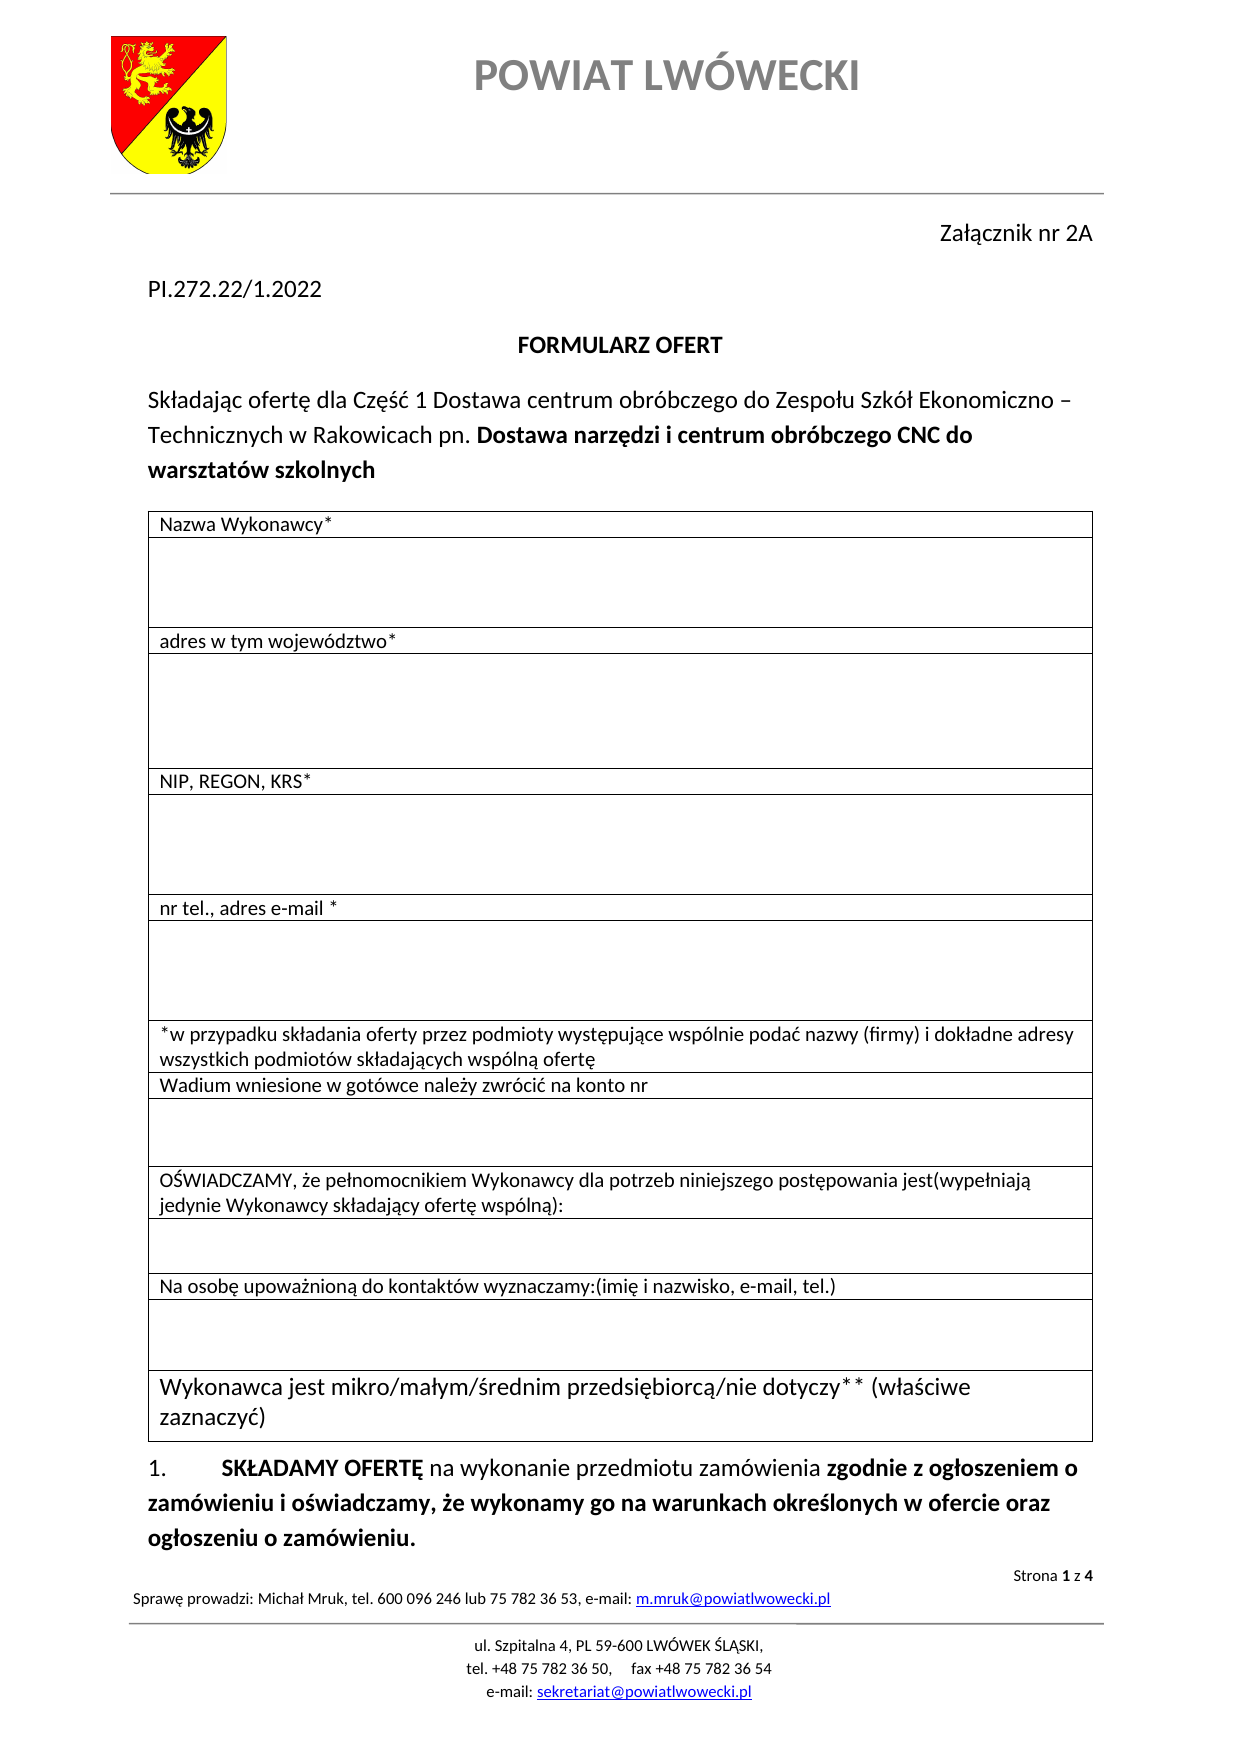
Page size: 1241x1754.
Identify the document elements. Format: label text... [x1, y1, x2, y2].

table_cell *w przypadku składania oferty przez podmioty występujące wspólnie podać nazwy (firmy) i dokładne adresy wszystkich podmiotów składających wspólną ofertę [149, 1021, 1092, 1072]
table_cell NIP, REGON, KRS* [149, 769, 1092, 794]
table_header Nazwa Wykonawcy* [149, 512, 1092, 537]
table_cell [149, 654, 1092, 767]
text PI.272.22/1.2022 [148, 273, 1093, 303]
table_cell [149, 1300, 1092, 1370]
picture [111, 36, 227, 174]
text Załącznik nr 2A [148, 217, 1093, 248]
table_cell [149, 921, 1092, 1020]
table_cell [149, 538, 1092, 627]
text Składając ofertę dla Część 1 Dostawa centrum obróbczego do Zespołu Szkół Ekonomiczno – Technicznych w Rakowicach pn. Dostawa narzędzi i centrum obróbczego CNC do warsztatów szkolnych [148, 385, 1093, 485]
text FORMULARZ OFERT [148, 329, 1093, 359]
table_cell OŚWIADCZAMY, że pełnomocnikiem Wykonawcy dla potrzeb niniejszego postępowania jest(wypełniają jedynie Wykonawcy składający ofertę wspólną): [149, 1167, 1092, 1218]
table_cell Wykonawca jest mikro/małym/średnim przedsiębiorcą/nie dotyczy** (właściwe zaznaczyć) [149, 1371, 1092, 1441]
table_cell Na osobę upoważnioną do kontaktów wyznaczamy:(imię i nazwisko, e-mail, tel.) [149, 1274, 1092, 1299]
table_cell [149, 795, 1092, 894]
table_cell [149, 1099, 1092, 1166]
list SKŁADAMY OFERTĘ na wykonanie przedmiotu zamówienia zgodnie z ogłoszeniem o zamówieniu i oświadczamy, że wykonamy go na warunkach określonych w ofercie oraz ogłoszeniu o zamówieniu. [148, 1453, 1093, 1553]
table_cell Wadium wniesione w gotówce należy zwrócić na konto nr [149, 1073, 1092, 1098]
table_cell [149, 1219, 1092, 1272]
table_cell adres w tym województwo* [149, 628, 1092, 653]
table_cell nr tel., adres e-mail * [149, 895, 1092, 920]
